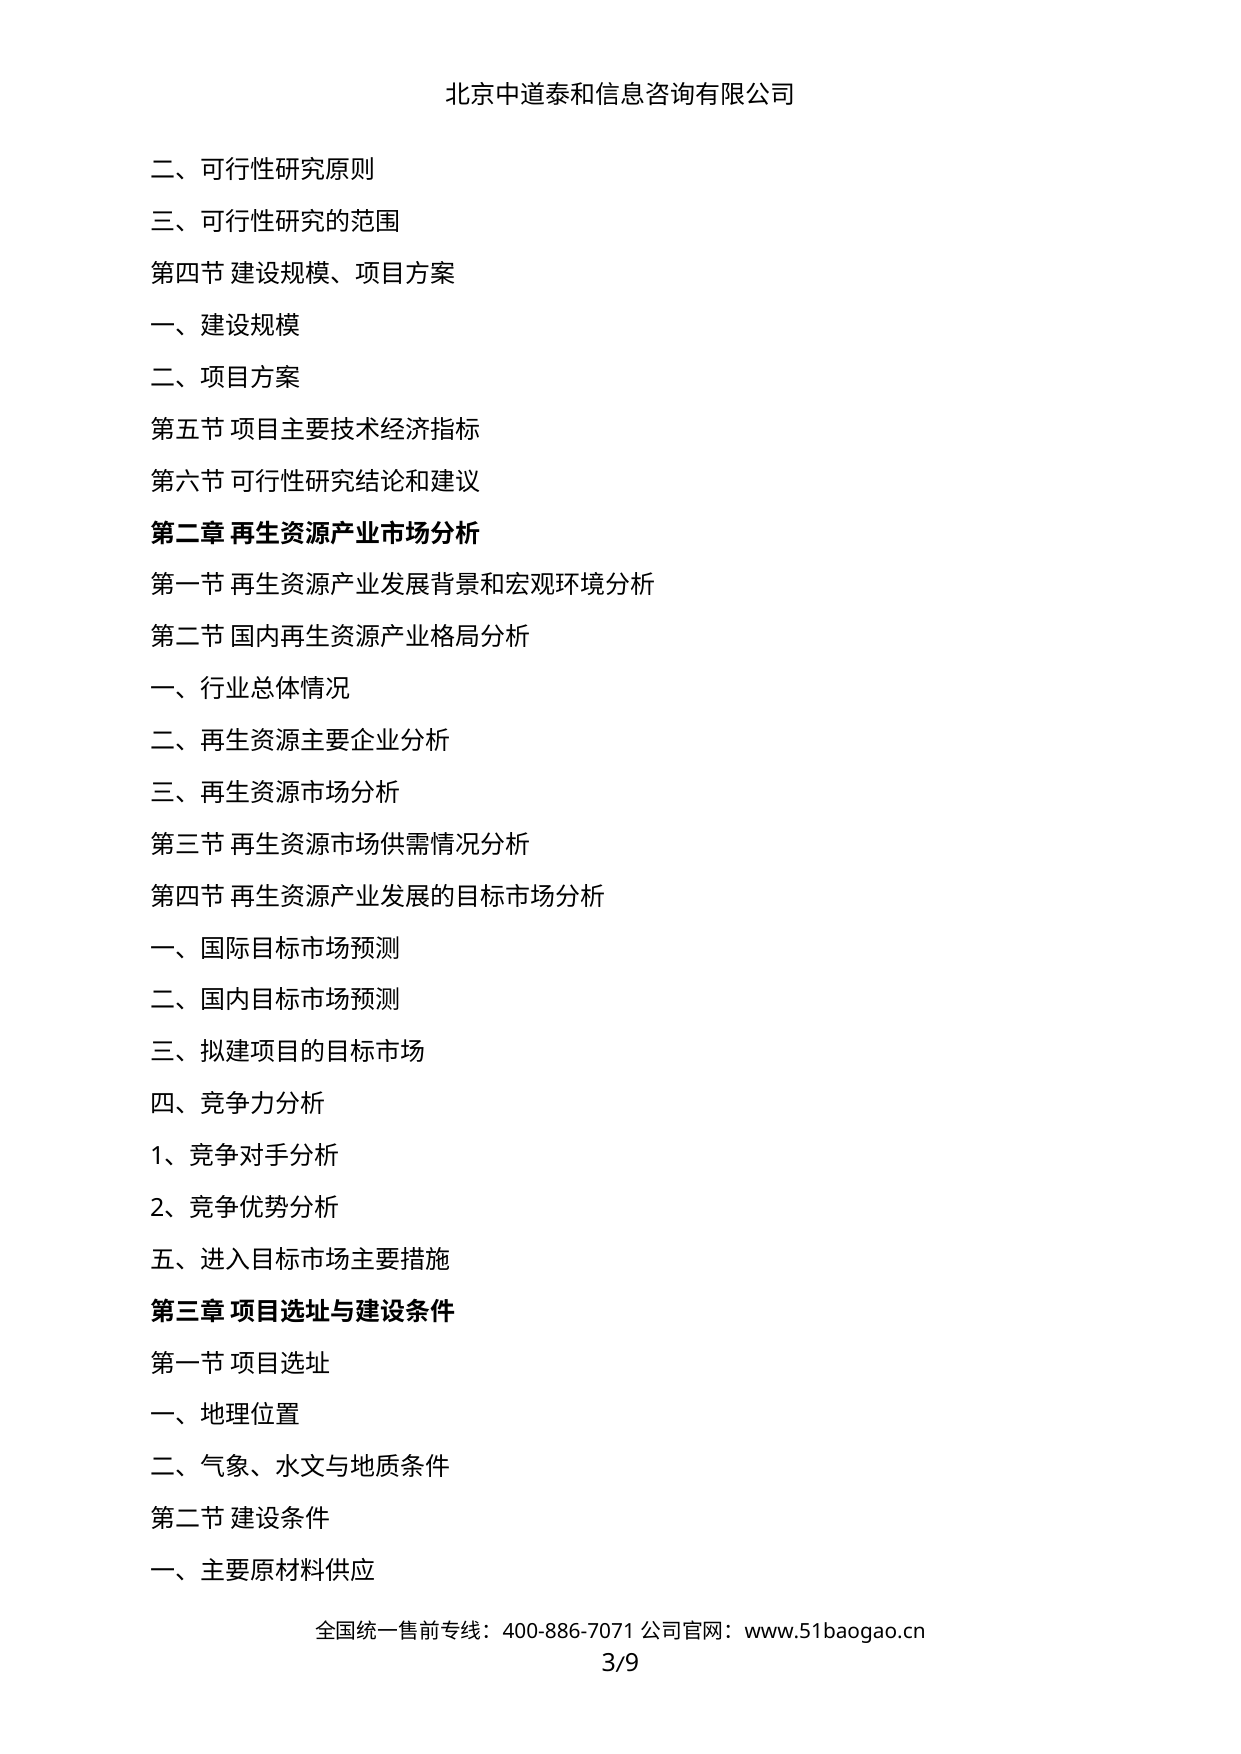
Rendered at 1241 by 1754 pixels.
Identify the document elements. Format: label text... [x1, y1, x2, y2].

text 一、行业总体情况 [150, 669, 1090, 705]
text 一、建设规模 [150, 306, 1090, 342]
text 二、气象、水文与地质条件 [150, 1447, 1090, 1483]
text 一、国际目标市场预测 [150, 928, 1090, 964]
text 第一节 项目选址 [150, 1343, 1090, 1379]
text 三、拟建项目的目标市场 [150, 1032, 1090, 1068]
text 第四节 再生资源产业发展的目标市场分析 [150, 876, 1090, 912]
text 三、再生资源市场分析 [150, 772, 1090, 809]
text 第四节 建设规模、项目方案 [150, 254, 1090, 290]
text 三、可行性研究的范围 [150, 202, 1090, 238]
text 第三节 再生资源市场供需情况分析 [150, 824, 1090, 861]
text 一、地理位置 [150, 1395, 1090, 1431]
text 第二节 国内再生资源产业格局分析 [150, 617, 1090, 653]
text 第二节 建设条件 [150, 1499, 1090, 1535]
text 二、再生资源主要企业分析 [150, 721, 1090, 757]
text 五、进入目标市场主要措施 [150, 1239, 1090, 1276]
text 一、主要原材料供应 [150, 1551, 1090, 1587]
text 二、可行性研究原则 [150, 150, 1090, 186]
text 1、竞争对手分析 [150, 1136, 1090, 1172]
text 四、竞争力分析 [150, 1084, 1090, 1120]
text 第二章 再生资源产业市场分析 [150, 513, 1090, 549]
text 2、竞争优势分析 [150, 1187, 1090, 1224]
text 二、项目方案 [150, 357, 1090, 394]
text 第六节 可行性研究结论和建议 [150, 461, 1090, 497]
text 第五节 项目主要技术经济指标 [150, 409, 1090, 446]
text 第一节 再生资源产业发展背景和宏观环境分析 [150, 565, 1090, 601]
text 二、国内目标市场预测 [150, 980, 1090, 1016]
text 第三章 项目选址与建设条件 [150, 1291, 1090, 1327]
